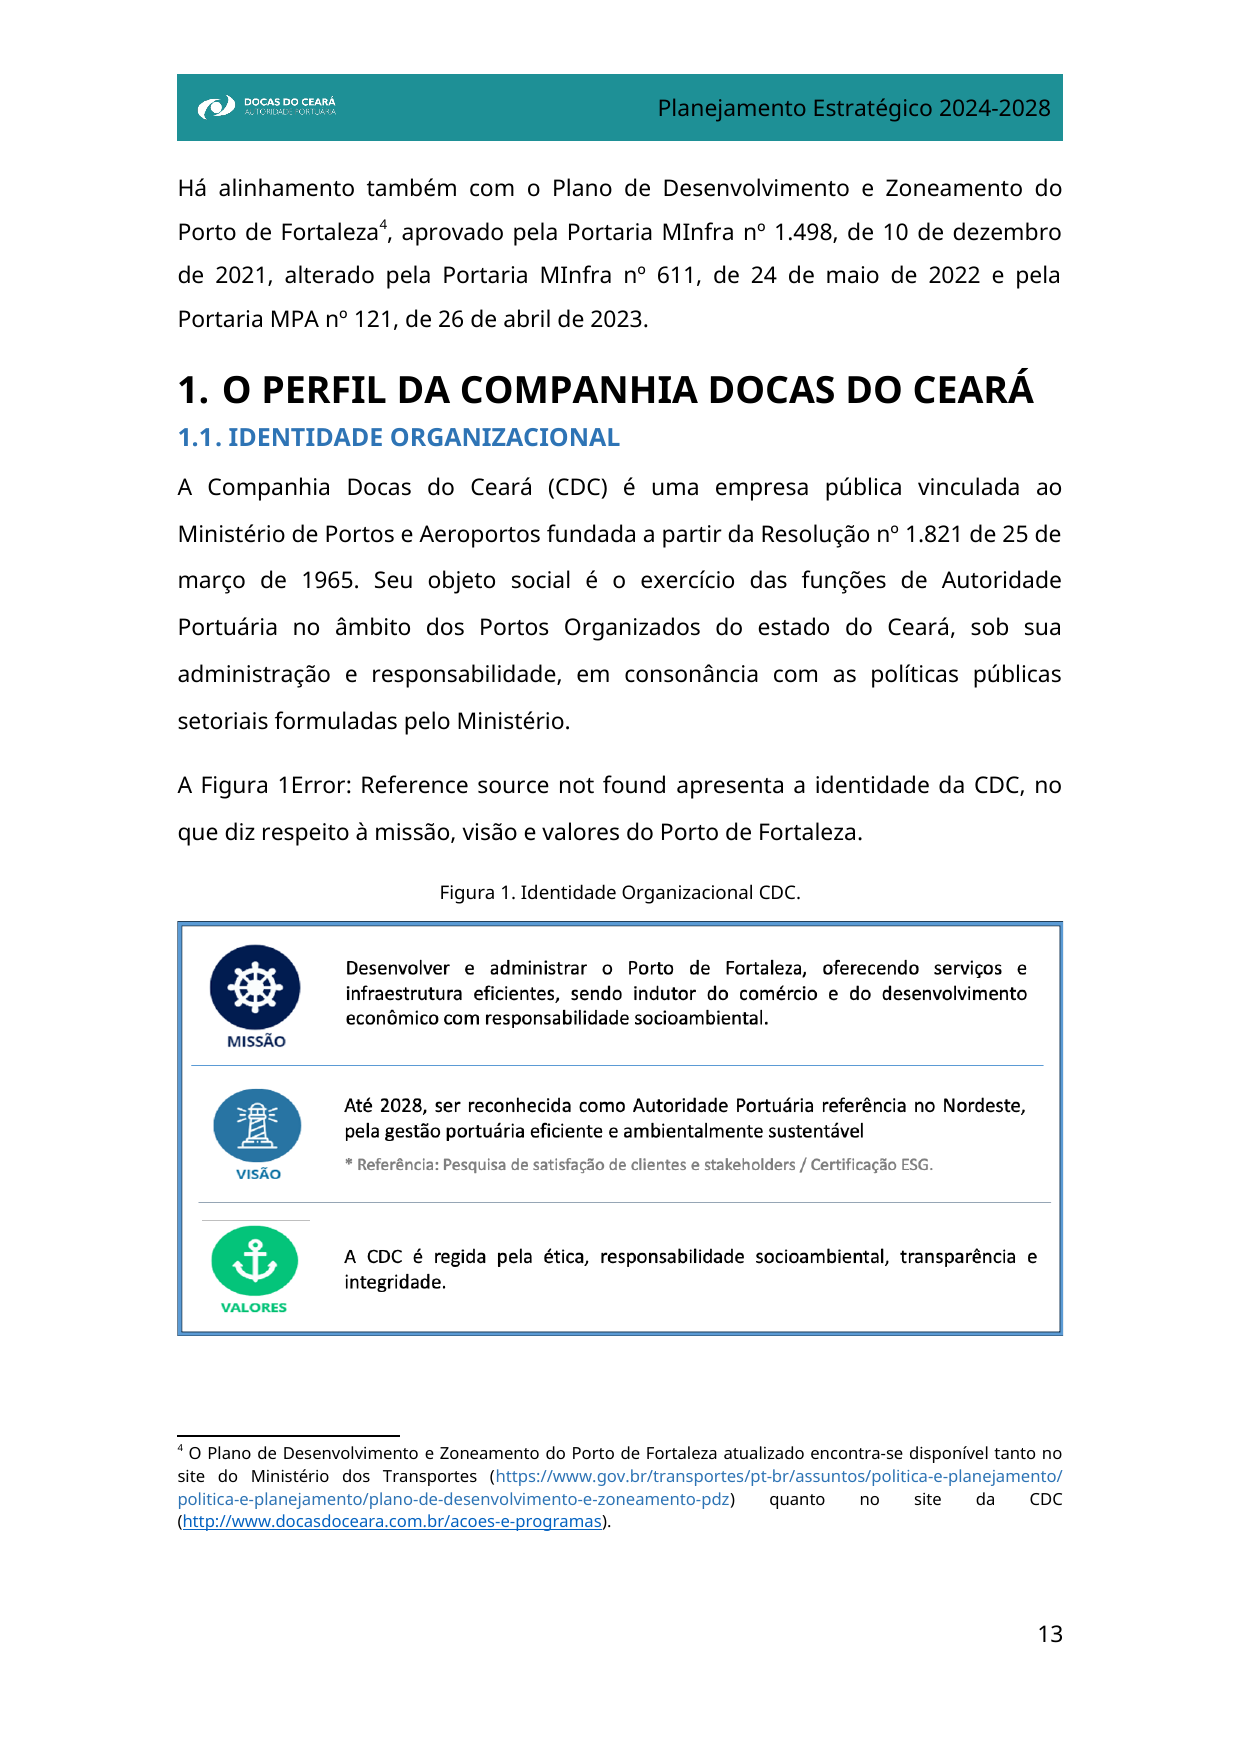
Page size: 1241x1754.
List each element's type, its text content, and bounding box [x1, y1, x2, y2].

subtitle O PERFIL DA COMPANHIA DOCAS DO CEARÁ [177, 364, 1152, 415]
subtitle . IDENTIDADE ORGANIZACIONAL [177, 419, 1063, 453]
text Há alinhamento também com o Plano de Desenvolvimento e Zoneamento do Porto de Fortaleza, aprovado pela Portaria MInfra nº 1.498, de 10 de dezembro de 2021, alterado pela Portaria MInfra nº 611, de 24 de maio de 2022 e pela Portaria MPA nº 121, de 26 de abril de 2023. [177, 172, 1063, 334]
text Figura 1. Identidade Organizacional CDC. [177, 879, 1063, 904]
picture [177, 921, 1064, 1336]
picture [189, 85, 344, 129]
text A Companhia Docas do Ceará (CDC) é uma empresa pública vinculada ao Ministério de Portos e Aeroportos fundada a partir da Resolução nº 1.821 de 25 de março de 1965. Seu objeto social é o exercício das funções de Autoridade Portuária no âmbito dos Portos Organizados do estado do Ceará, sob sua administração e responsabilidade, em consonância com as políticas públicas setoriais formuladas pelo Ministério. [177, 471, 1063, 736]
